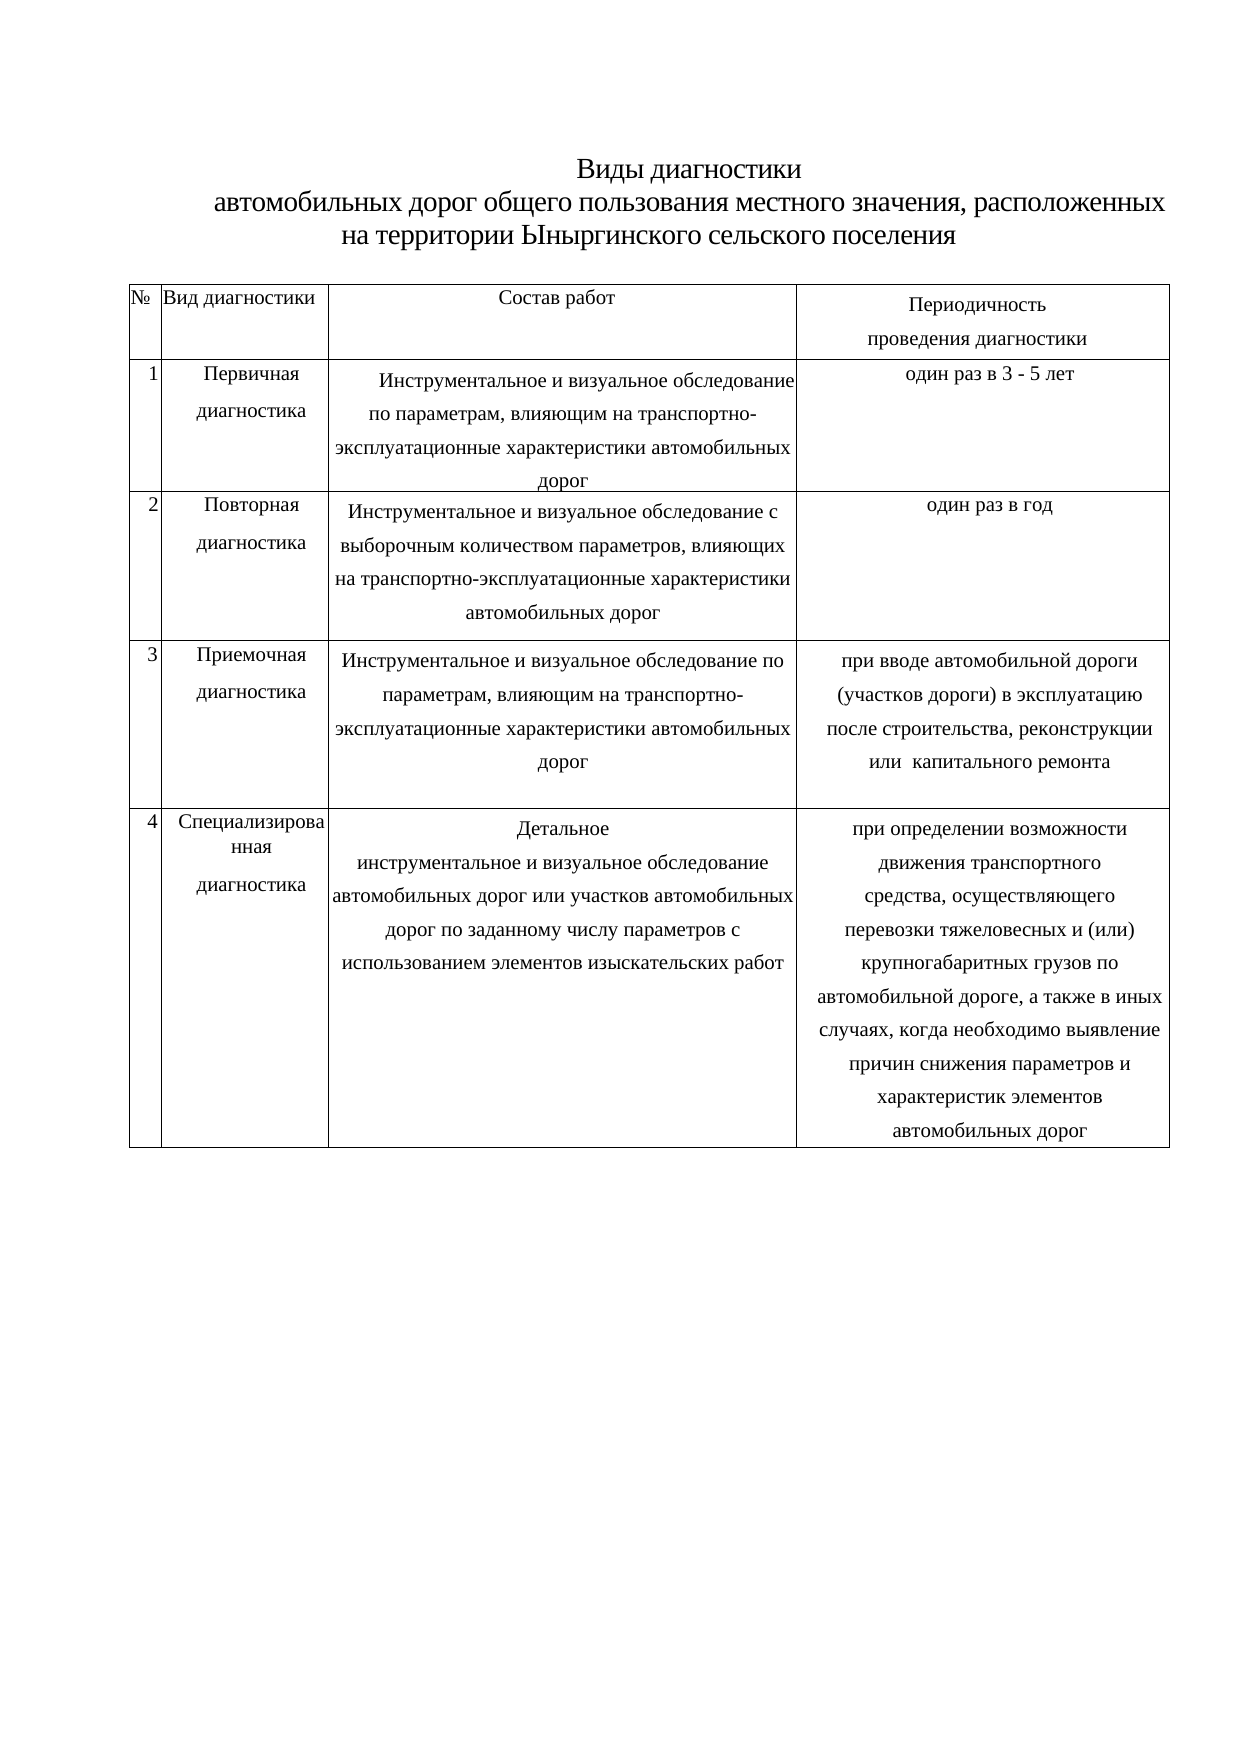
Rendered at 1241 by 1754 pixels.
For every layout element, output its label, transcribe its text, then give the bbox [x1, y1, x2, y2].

table_cell один раз в 3 - 5 лет [797, 360, 1169, 491]
table_cell Повторная диагностика [162, 492, 328, 640]
table_cell при определении возможности движения транспортного средства, осуществляющего перевозки тяжеловесных и (или) крупногабаритных грузов по автомобильной дороге, а также в иных случаях, когда необходимо выявление причин снижения параметров и характеристик элементов автомобильных дорог [797, 809, 1169, 1147]
table_cell 4 [130, 809, 161, 1147]
table_cell 3 [130, 641, 161, 808]
table_cell Приемочная диагностика [162, 641, 328, 808]
table_cell Инструментальное и визуальное обследование с выборочным количеством параметров, влияющих на транспортно-эксплуатационные характеристики автомобильных дорог [329, 492, 796, 640]
table_cell Инструментальное и визуальное обследование по параметрам, влияющим на транспортно-эксплуатационные характеристики автомобильных дорог [329, 360, 796, 491]
table_cell один раз в год [797, 492, 1169, 640]
table_header Вид диагностики [162, 285, 328, 359]
text автомобильных дорог общего пользования местного значения, расположенных на территории Ыныргинского сельского поселения [121, 185, 1177, 251]
table_cell Специализированная диагностика [162, 809, 328, 1147]
table_cell 2 [130, 492, 161, 640]
table_cell Детальное инструментальное и визуальное обследование автомобильных дорог или участков автомобильных дорог по заданному числу параметров с использованием элементов изыскательских работ [329, 809, 796, 1147]
table_header Состав работ [329, 285, 796, 359]
table_cell Первичная диагностика [162, 360, 328, 491]
table_cell Инструментальное и визуальное обследование по параметрам, влияющим на транспортно-эксплуатационные характеристики автомобильных дорог [329, 641, 796, 808]
table_header Периодичность проведения диагностики [797, 285, 1169, 359]
text Виды диагностики [121, 152, 1177, 185]
table_header № [130, 285, 161, 359]
table_cell 1 [130, 360, 161, 491]
table_cell при вводе автомобильной дороги (участков дороги) в эксплуатацию после строительства, реконструкции или капитального ремонта [797, 641, 1169, 808]
